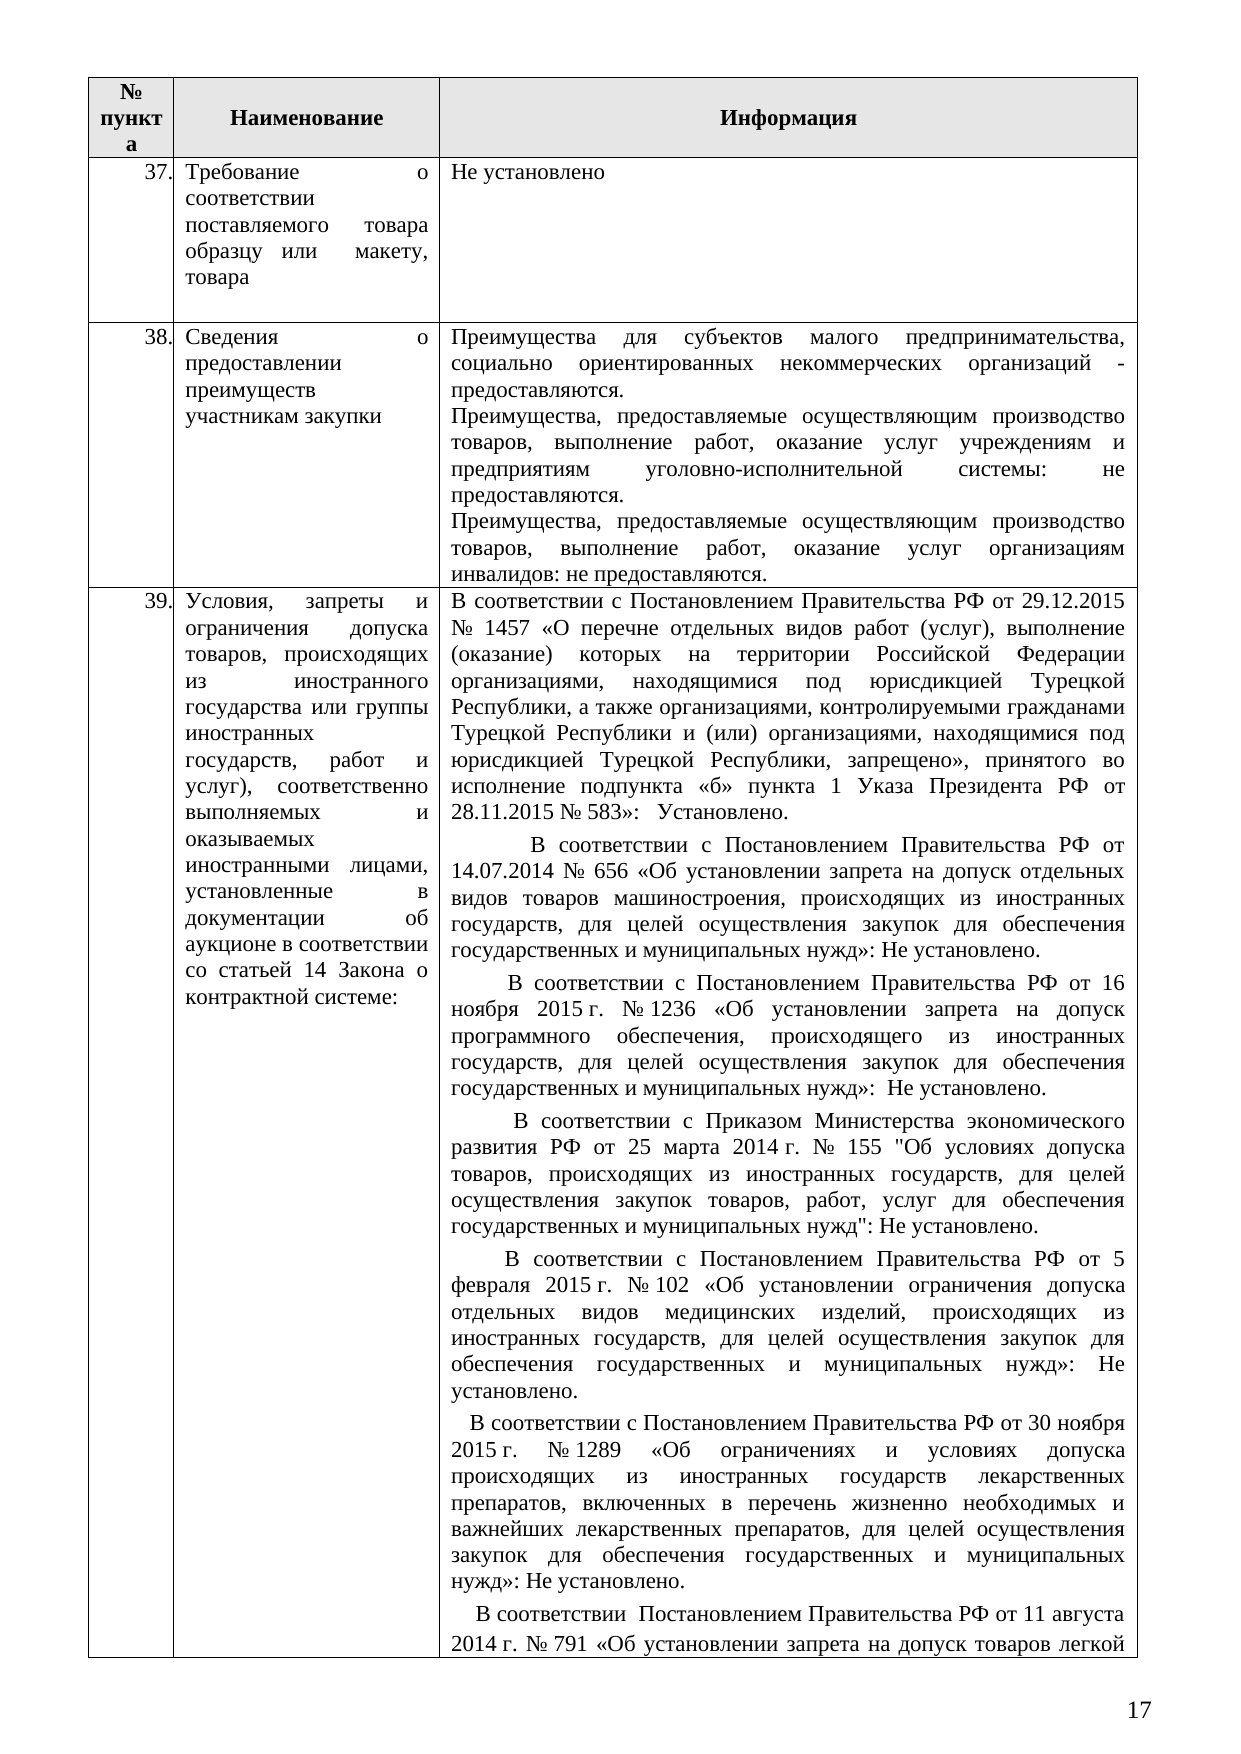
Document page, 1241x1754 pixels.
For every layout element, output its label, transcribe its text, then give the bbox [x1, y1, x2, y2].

table_cell Сведения о предоставлении преимуществ участникам закупки [174, 323, 439, 587]
table_cell Преимущества для субъектов малого предпринимательства, социально ориентированных некоммерческих организаций - предоставляются. Преимущества, предоставляемые осуществляющим производство товаров, выполнение работ, оказание услуг учреждениям и предприятиям уголовно-исполнительной системы: не предоставляются. Преимущества, предоставляемые осуществляющим производство товаров, выполнение работ, оказание услуг организациям инвалидов: не предоставляются. [440, 323, 1137, 587]
table_header Наименование [174, 78, 439, 157]
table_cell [440, 588, 1137, 1657]
table_cell Требование о соответствии поставляемого товара образцу или макету, товара [174, 158, 439, 322]
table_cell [174, 588, 439, 1657]
table_header Информация [440, 78, 1137, 157]
table_header № пункта [89, 78, 173, 157]
table_cell [89, 158, 173, 322]
table_cell Не установлено [440, 158, 1137, 322]
table_cell [89, 323, 173, 587]
table_cell [89, 588, 173, 1657]
